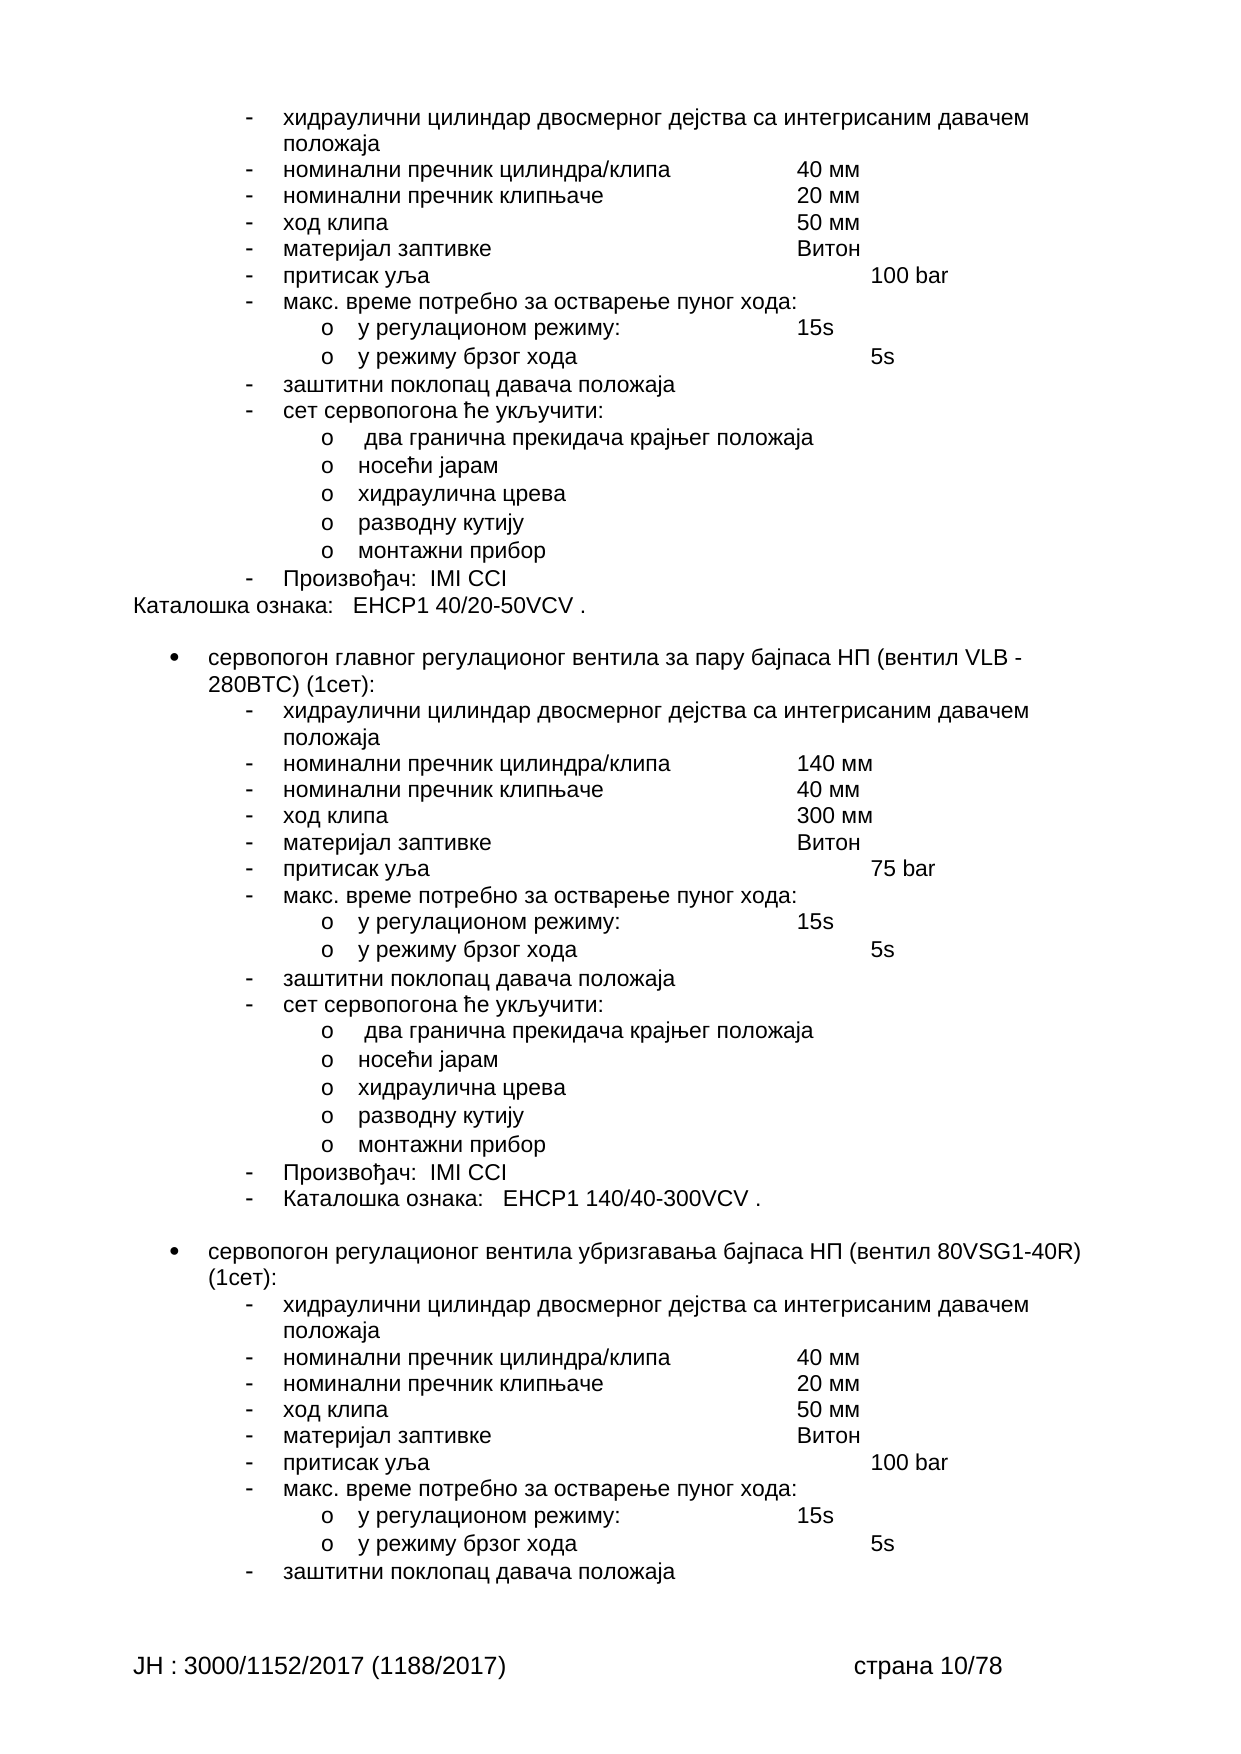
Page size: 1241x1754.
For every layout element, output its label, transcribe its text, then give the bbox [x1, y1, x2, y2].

list номинални пречник цилиндра/клипа 40 мм [245, 156, 1090, 182]
list сет сервопогона ће укључити: [245, 397, 1090, 424]
list у режиму брзог хода 5s [320, 1530, 1090, 1558]
list хидраулична црева [320, 1074, 1090, 1102]
list Прoизвoђaч: IMI CCI [245, 1159, 1090, 1185]
list сет сервопогона ће укључити: [245, 991, 1090, 1017]
list у режиму брзог хода 5s [320, 343, 1090, 371]
list притисак уља 100 bar [245, 262, 1090, 288]
list два гранична прекидача крајњег положаја [320, 424, 1090, 452]
list ход клипа 50 мм [245, 209, 1090, 235]
list у режиму брзог хода 5s [320, 936, 1090, 964]
list монтажни прибор [320, 537, 1090, 565]
list у регулационом режиму: 15s [320, 314, 1090, 343]
list два гранична прекидача крајњег положаја [320, 1017, 1090, 1046]
list хидраулични цилиндар двосмерног дејства са интегрисаним давачем положаја [245, 697, 1090, 750]
list Кaтaлoшкa oзнaкa: EHCP1 140/40-300VCV . [245, 1185, 1090, 1212]
text Кaтaлoшкa oзнaкa: EHCP1 40/20-50VCV . [133, 592, 1090, 618]
list у регулационом режиму: 15s [320, 1502, 1090, 1530]
list разводну кутију [320, 1102, 1090, 1131]
list носећи јарам [320, 452, 1090, 480]
list Прoизвoђaч: IMI CCI [245, 565, 1090, 592]
list макс. време потребно за остварење пуног хода: [245, 288, 1090, 314]
list сервопогон регулационог вентила убризгавања бајпаса НП (вентил 80VSG1-40R) (1сет): [170, 1238, 1090, 1291]
list ход клипа 300 мм [245, 802, 1090, 829]
list номинални пречник клипњаче 20 мм [245, 1370, 1090, 1396]
list разводну кутију [320, 509, 1090, 537]
list заштитни поклопац давача положаја [245, 964, 1090, 991]
list заштитни поклопац давача положаја [245, 1558, 1090, 1584]
list макс. време потребно за остварење пуног хода: [245, 1475, 1090, 1502]
list номинални пречник клипњаче 20 мм [245, 182, 1090, 209]
list макс. време потребно за остварење пуног хода: [245, 882, 1090, 908]
list носећи јарам [320, 1046, 1090, 1074]
list номинални пречник цилиндра/клипа 140 мм [245, 750, 1090, 776]
list заштитни поклопац давача положаја [245, 371, 1090, 397]
list материјал заптивке Витон [245, 1422, 1090, 1449]
list номинални пречник клипњаче 40 мм [245, 776, 1090, 802]
list у регулационом режиму: 15s [320, 908, 1090, 936]
list номинални пречник цилиндра/клипа 40 мм [245, 1343, 1090, 1370]
list сервопогон главног регулационог вентила за пару бајпаса НП (вентил VLB -280BTC) (1сет): [170, 644, 1090, 697]
list материјал заптивке Витон [245, 829, 1090, 855]
list хидраулични цилиндар двосмерног дејства са интегрисаним давачем положаја [245, 1291, 1090, 1343]
list притисак уља 75 bar [245, 855, 1090, 882]
list притисак уља 100 bar [245, 1449, 1090, 1475]
list хидраулична црева [320, 480, 1090, 509]
list хидраулични цилиндар двосмерног дејства са интегрисаним давачем положаја [245, 103, 1090, 156]
list монтажни прибор [320, 1131, 1090, 1159]
list материјал заптивке Витон [245, 235, 1090, 262]
list ход клипа 50 мм [245, 1396, 1090, 1422]
